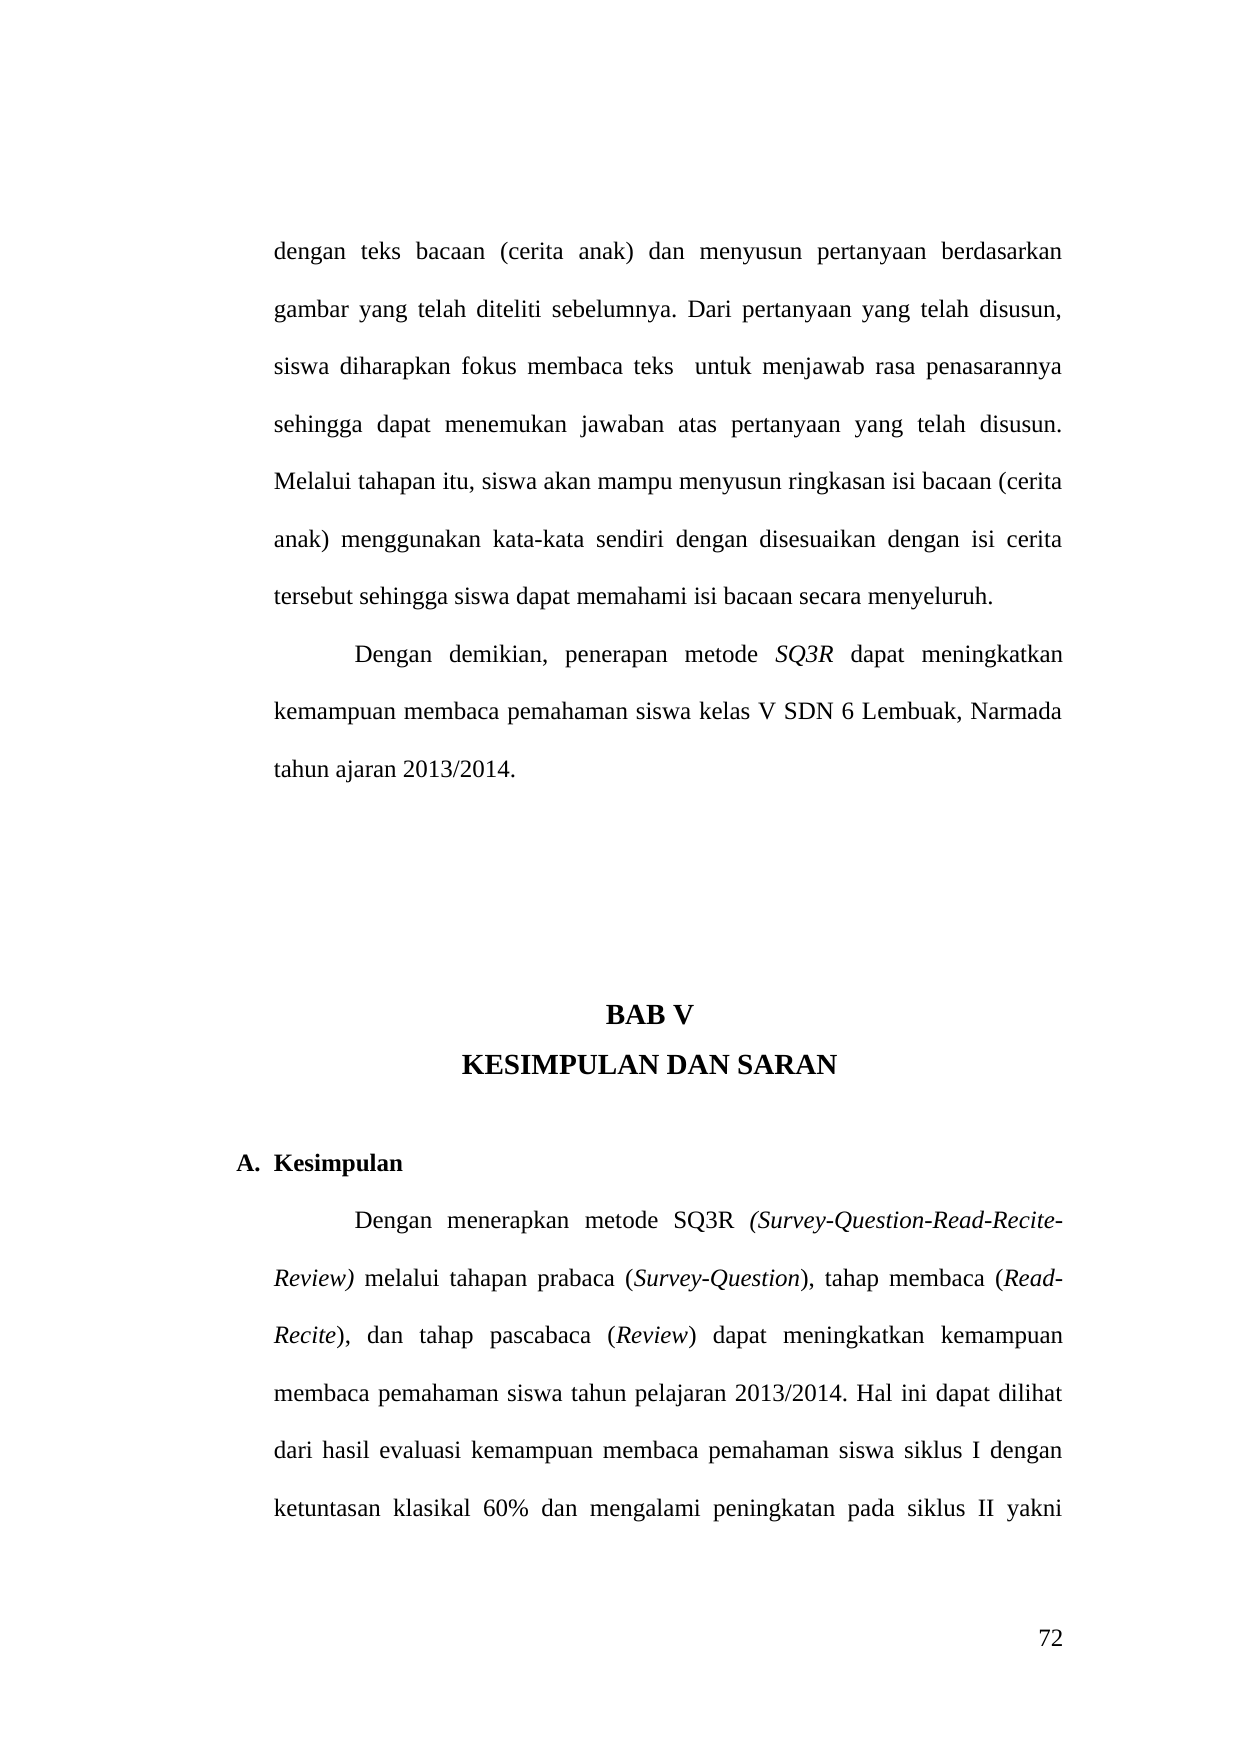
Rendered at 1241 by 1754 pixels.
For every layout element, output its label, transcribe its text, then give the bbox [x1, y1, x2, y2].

list Dengan demikian, penerapan metode SQ3R dapat meningkatkan kemampuan membaca pemahaman siswa kelas V SDN 6 Lembuak, Narmada tahun ajaran 2013/2014. [274, 639, 1063, 782]
list KESIMPULAN DAN SARAN [236, 1047, 1063, 1081]
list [274, 236, 1063, 610]
list BAB V [236, 997, 1063, 1031]
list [274, 1206, 1063, 1522]
list Kesimpulan [236, 1148, 1063, 1177]
